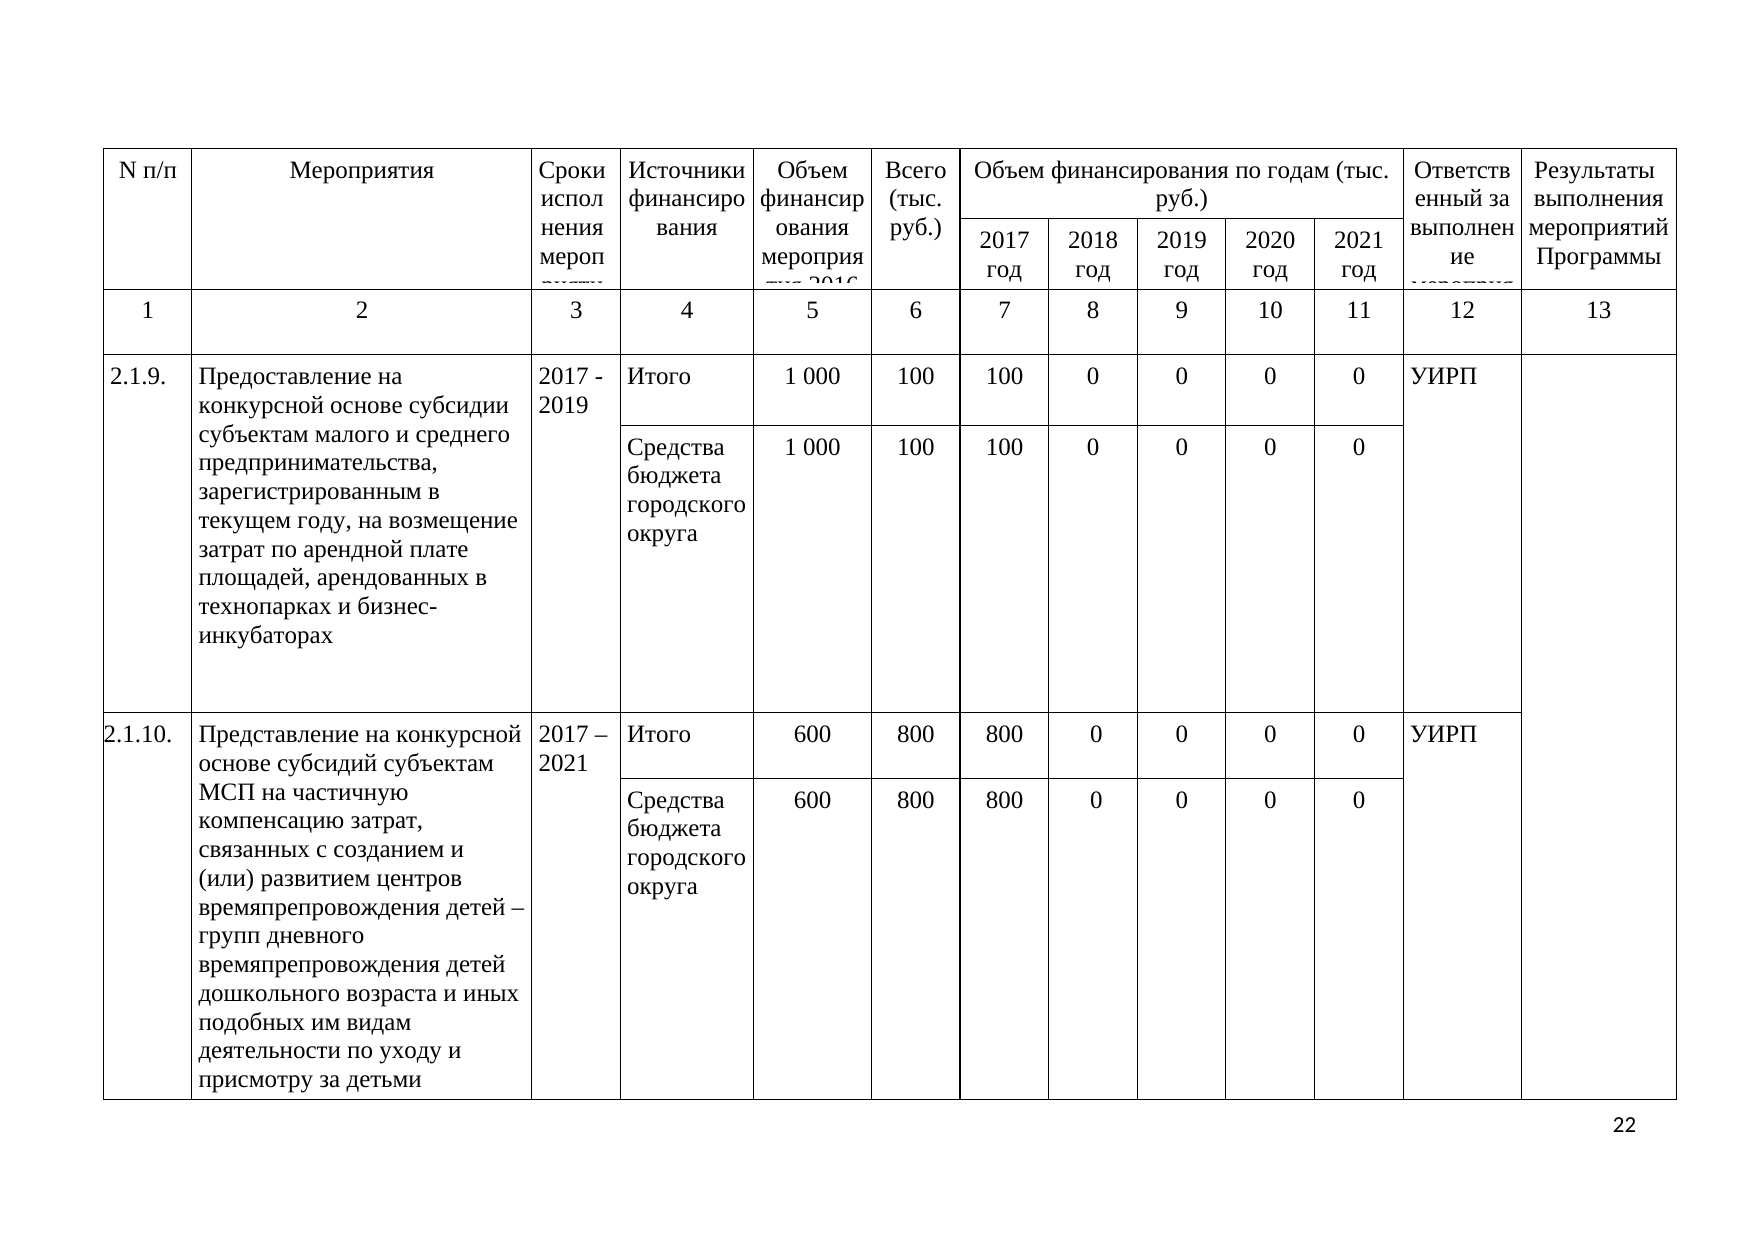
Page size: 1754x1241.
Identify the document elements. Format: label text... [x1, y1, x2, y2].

table_cell 0 [1315, 426, 1403, 712]
table_cell 1 000 [754, 355, 871, 424]
table_cell 600 [754, 779, 871, 1099]
table_cell 100 [872, 355, 959, 424]
table_cell 2.1.9. [104, 355, 191, 712]
table_cell Средства бюджета городского округа [621, 779, 753, 1099]
table_cell 0 [1049, 355, 1137, 424]
table_cell 0 [1315, 355, 1403, 424]
table_cell 800 [872, 713, 959, 778]
table_header Ответственный за выполнение мероприятия Программы [1404, 149, 1521, 288]
table_cell 0 [1049, 713, 1137, 778]
table_cell УИРП [1404, 713, 1521, 1099]
table_cell 7 [961, 290, 1048, 354]
table_header N п/п [104, 149, 191, 288]
table_cell 2017 год [961, 219, 1048, 288]
table_cell 0 [1226, 426, 1314, 712]
table_cell 0 [1315, 779, 1403, 1099]
table_cell 800 [961, 713, 1048, 778]
table_cell 0 [1049, 426, 1137, 712]
table_cell 13 [1522, 290, 1676, 354]
table_cell 100 [961, 426, 1048, 712]
table_cell 2021 год [1315, 219, 1403, 288]
table_header Сроки исполнения мероприятий [532, 149, 620, 288]
table_cell 0 [1226, 713, 1314, 778]
table_cell 1 000 [754, 426, 871, 712]
table_cell 2017 – 2021 [532, 713, 620, 1099]
table_cell Итого [621, 713, 753, 778]
table_cell 100 [961, 355, 1048, 424]
table_cell Итого [621, 355, 753, 424]
table_cell 0 [1138, 355, 1225, 424]
table_cell 2 [192, 290, 531, 354]
table_cell Средства бюджета городского округа [621, 426, 753, 712]
table_cell Представление на конкурсной основе субсидий субъектам МСП на частичную компенсацию затрат, связанных с созданием и (или) развитием центров времяпрепровождения детей – групп дневного времяпрепровождения детей дошкольного возраста и иных подобных им видам деятельности по уходу и присмотру за детьми [192, 713, 531, 1099]
table_cell 2020 год [1226, 219, 1314, 288]
table_cell 12 [1404, 290, 1521, 354]
table_cell 2018 год [1049, 219, 1137, 288]
table_cell 10 [1226, 290, 1314, 354]
table_cell 800 [961, 779, 1048, 1099]
table_cell 100 [872, 426, 959, 712]
table_cell 800 [872, 779, 959, 1099]
table_cell 2017 - 2019 [532, 355, 620, 712]
table_cell 2.1.10. [104, 713, 191, 1099]
table_header Мероприятия [192, 149, 531, 288]
table_header Всего (тыс. руб.) [872, 149, 959, 288]
table_cell 5 [754, 290, 871, 354]
table_header Источники финансирования [621, 149, 753, 288]
table_header Объем финансирования мероприятия 2016 (тыс. руб.)* [754, 149, 871, 288]
table_cell 11 [1315, 290, 1403, 354]
table_cell 600 [754, 713, 871, 778]
table_cell 2019 год [1138, 219, 1225, 288]
table_cell 6 [872, 290, 959, 354]
table_cell 0 [1138, 779, 1225, 1099]
table_cell 0 [1315, 713, 1403, 778]
table_header Объем финансирования по годам (тыс. руб.) [961, 149, 1403, 218]
table_cell 0 [1138, 713, 1225, 778]
table_cell 3 [532, 290, 620, 354]
table_cell 4 [621, 290, 753, 354]
table_cell 0 [1226, 355, 1314, 424]
table_cell 9 [1138, 290, 1225, 354]
table_cell Предоставление на конкурсной основе субсидии субъектам малого и среднего предпринимательства, зарегистрированным в текущем году, на возмещение затрат по арендной плате площадей, арендованных в технопарках и бизнес-инкубаторах [192, 355, 531, 712]
table_header Результаты выполнения мероприятий Программы [1522, 149, 1676, 288]
table_cell 0 [1049, 779, 1137, 1099]
table_cell 0 [1226, 779, 1314, 1099]
table_cell 8 [1049, 290, 1137, 354]
table_cell 1 [104, 290, 191, 354]
table_cell УИРП [1404, 355, 1521, 712]
table_cell 0 [1138, 426, 1225, 712]
